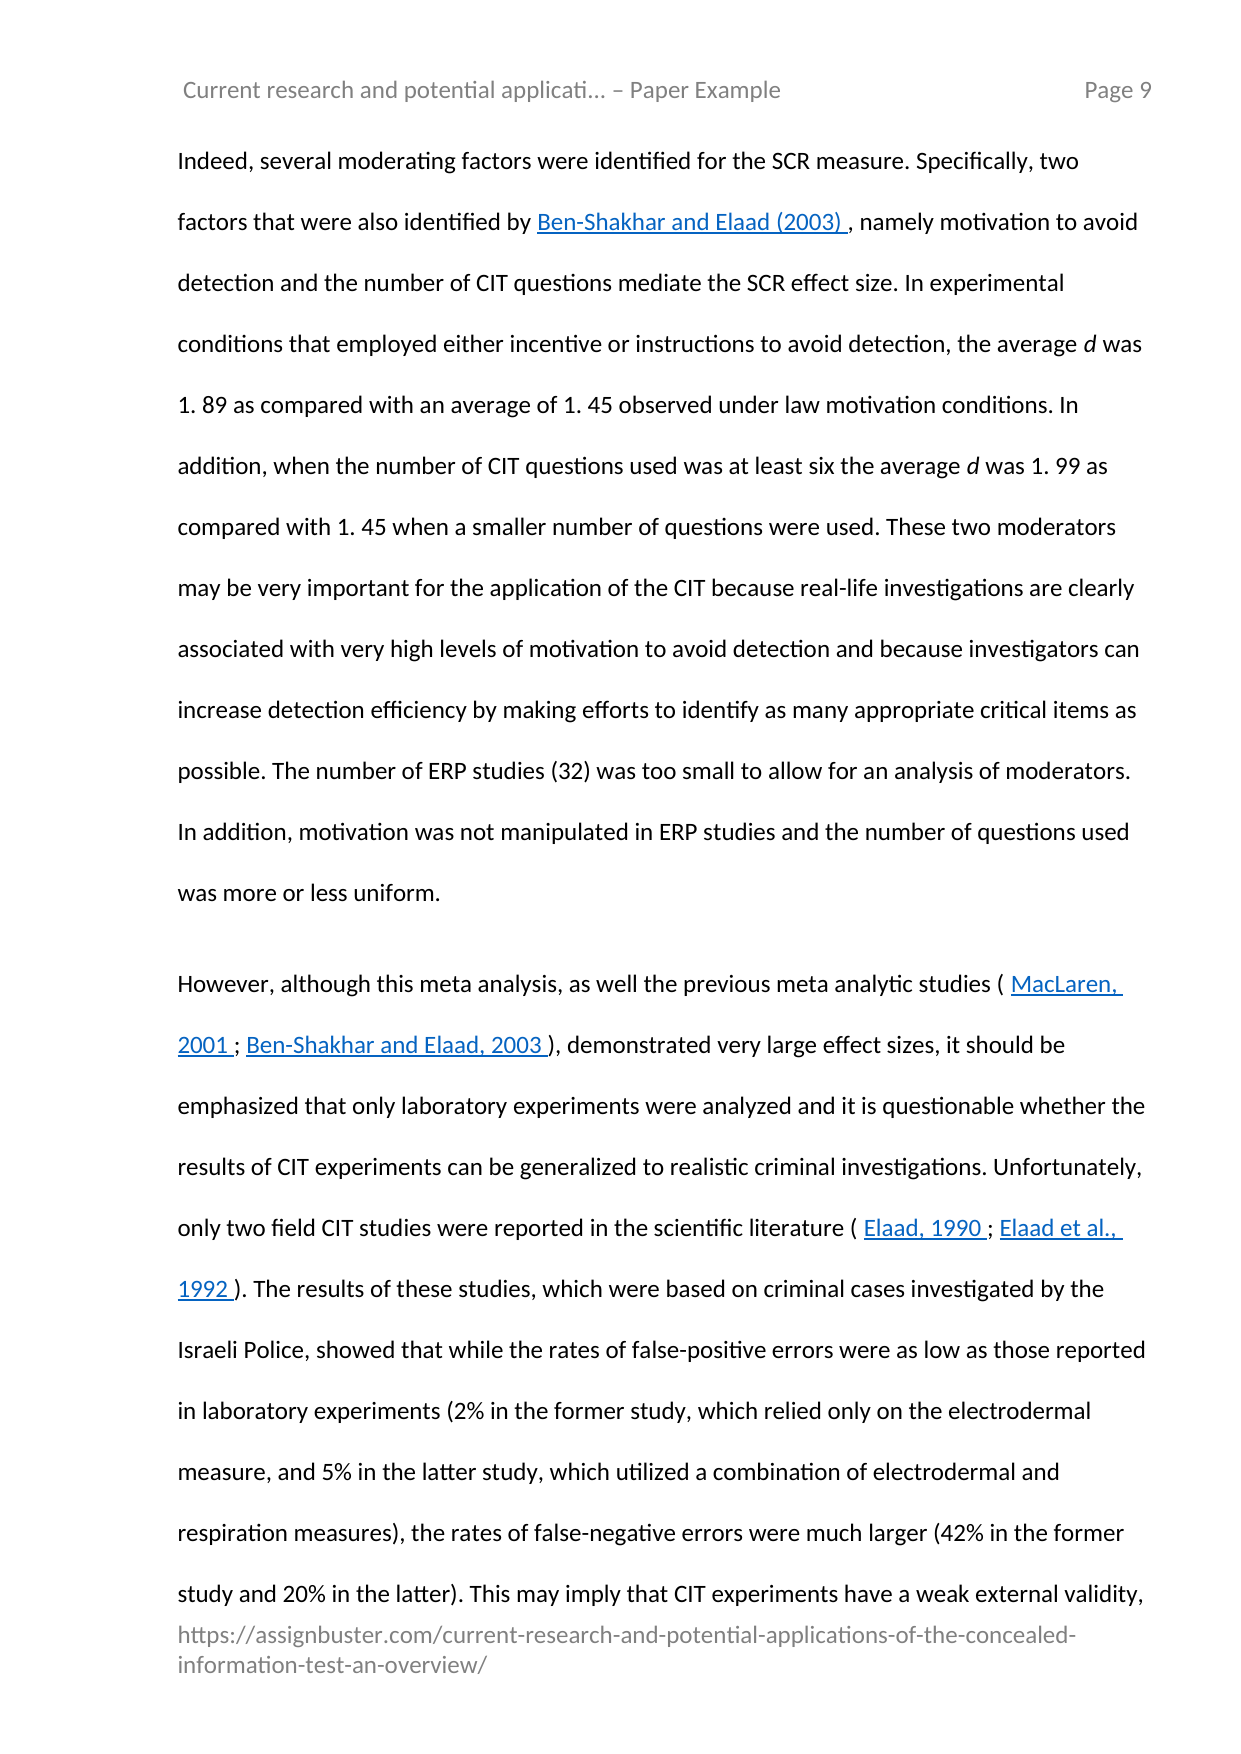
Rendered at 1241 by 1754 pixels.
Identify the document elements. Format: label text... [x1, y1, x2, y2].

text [177, 968, 1152, 1609]
text Indeed, several moderating factors were identified for the SCR measure. Specifically, two factors that were also identified by Ben-Shakhar and Elaad (2003) , namely motivation to avoid detection and the number of CIT questions mediate the SCR effect size. In experimental conditions that employed either incentive or instructions to avoid detection, the average d was 1. 89 as compared with an average of 1. 45 observed under law motivation conditions. In addition, when the number of CIT questions used was at least six the average d was 1. 99 as compared with 1. 45 when a smaller number of questions were used. These two moderators may be very important for the application of the CIT because real-life investigations are clearly associated with very high levels of motivation to avoid detection and because investigators can increase detection efficiency by making efforts to identify as many appropriate critical items as possible. The number of ERP studies (32) was too small to allow for an analysis of moderators. In addition, motivation was not manipulated in ERP studies and the number of questions used was more or less uniform. [177, 145, 1152, 908]
